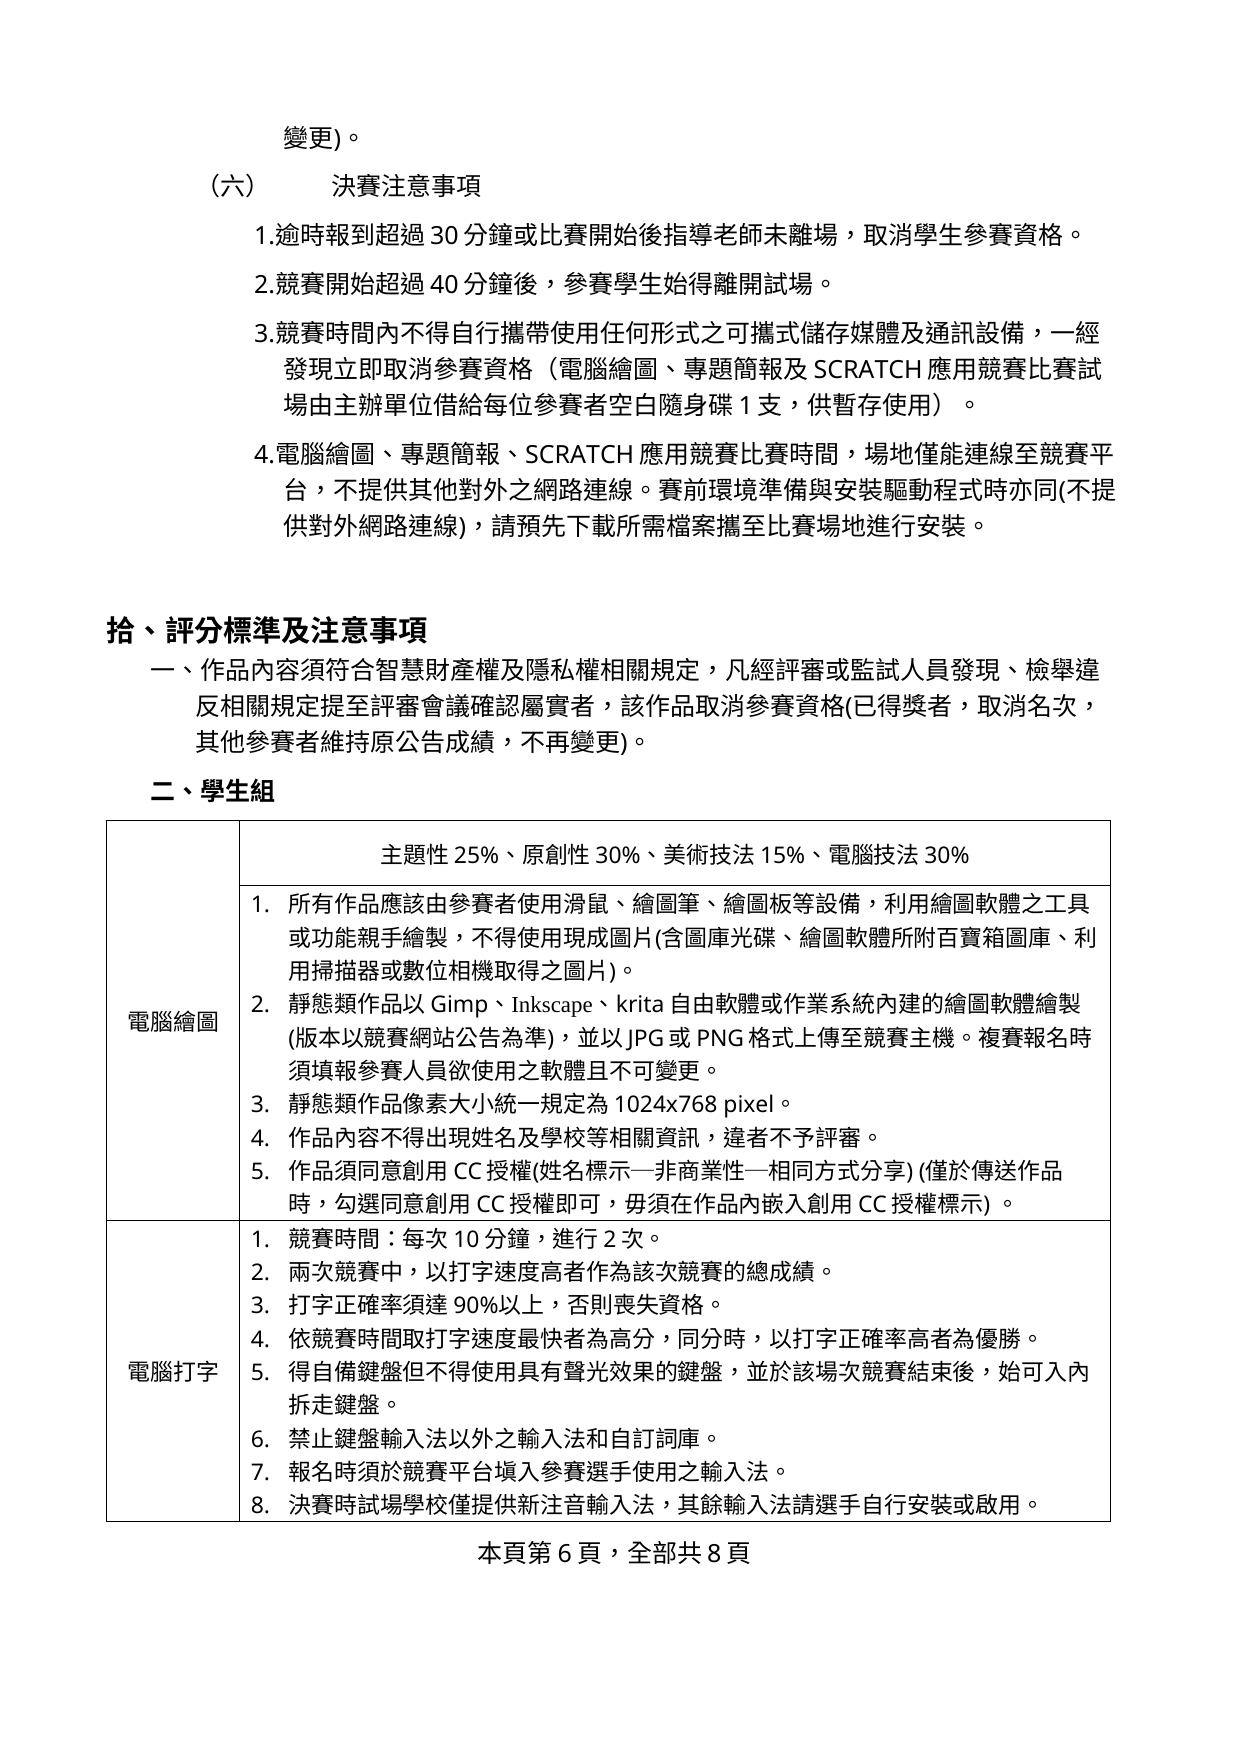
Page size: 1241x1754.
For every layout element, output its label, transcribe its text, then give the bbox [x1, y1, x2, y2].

table_header 電腦繪圖 [107, 821, 239, 1219]
text 二、學生組 [106, 771, 1122, 808]
text 拾、評分標準及注意事項 [106, 608, 1122, 650]
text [254, 118, 1122, 154]
table_cell 競賽時間：每次10分鐘，進行2次。 兩次競賽中，以打字速度高者作為該次競賽的總成績。 打字正確率須達90%以上，否則喪失資格。 依競賽時間取打字速度最快者為高分，同分時，以打字正確率高者為優勝。 得自備鍵盤但不得使用具有聲光效果的鍵盤，並於該場次競賽結束後，始可入內拆走鍵盤。 禁止鍵盤輸入法以外之輸入法和自訂詞庫。 報名時須於競賽平台塡入參賽選手使用之輸入法。 決賽時試場學校僅提供新注音輸入法，其餘輸入法請選手自行安裝或啟用。 [240, 1221, 1110, 1521]
text 4.電腦繪圖、專題簡報、SCRATCH應用競賽比賽時間，場地僅能連線至競賽平台，不提供其他對外之網路連線。賽前環境準備與安裝驅動程式時亦同(不提供對外網路連線)，請預先下載所需檔案攜至比賽場地進行安裝。 [254, 434, 1122, 543]
text 1.逾時報到超過30分鐘或比賽開始後指導老師未離場，取消學生參賽資格。 [254, 216, 1122, 252]
list 決賽注意事項 [195, 167, 1122, 203]
table_cell 所有作品應該由參賽者使用滑鼠、繪圖筆、繪圖板等設備，利用繪圖軟體之工具或功能親手繪製，不得使用現成圖片(含圖庫光碟、繪圖軟體所附百寶箱圖庫、利用掃描器或數位相機取得之圖片)。 靜態類作品以Gimp、Inkscape、krita自由軟體或作業系統內建的繪圖軟體繪製(版本以競賽網站公告為準)，並以JPG或PNG格式上傳至競賽主機。複賽報名時須填報參賽人員欲使用之軟體且不可變更。 靜態類作品像素大小統一規定為1024x768 pixel。 作品內容不得出現姓名及學校等相關資訊，違者不予評審。 作品須同意創用CC授權(姓名標示─非商業性─相同方式分享) (僅於傳送作品時，勾選同意創用CC授權即可，毋須在作品內嵌入創用CC授權標示) 。 [240, 886, 1110, 1219]
table_cell 電腦打字 [107, 1221, 239, 1521]
text 3.競賽時間內不得自行攜帶使用任何形式之可攜式儲存媒體及通訊設備，一經發現立即取消參賽資格（電腦繪圖、專題簡報及SCRATCH應用競賽比賽試場由主辦單位借給每位參賽者空白隨身碟1支，供暫存使用）。 [254, 313, 1122, 422]
text 一、作品內容須符合智慧財產權及隱私權相關規定，凡經評審或監試人員發現、檢舉違反相關規定提至評審會議確認屬實者，該作品取消參賽資格(已得獎者，取消名次，其他參賽者維持原公告成績，不再變更)。 [151, 650, 1122, 759]
text 2.競賽開始超過40分鐘後，參賽學生始得離開試場。 [254, 264, 1122, 301]
table_header 主題性25%、原創性30%、美術技法15%、電腦技法30% [240, 821, 1110, 885]
